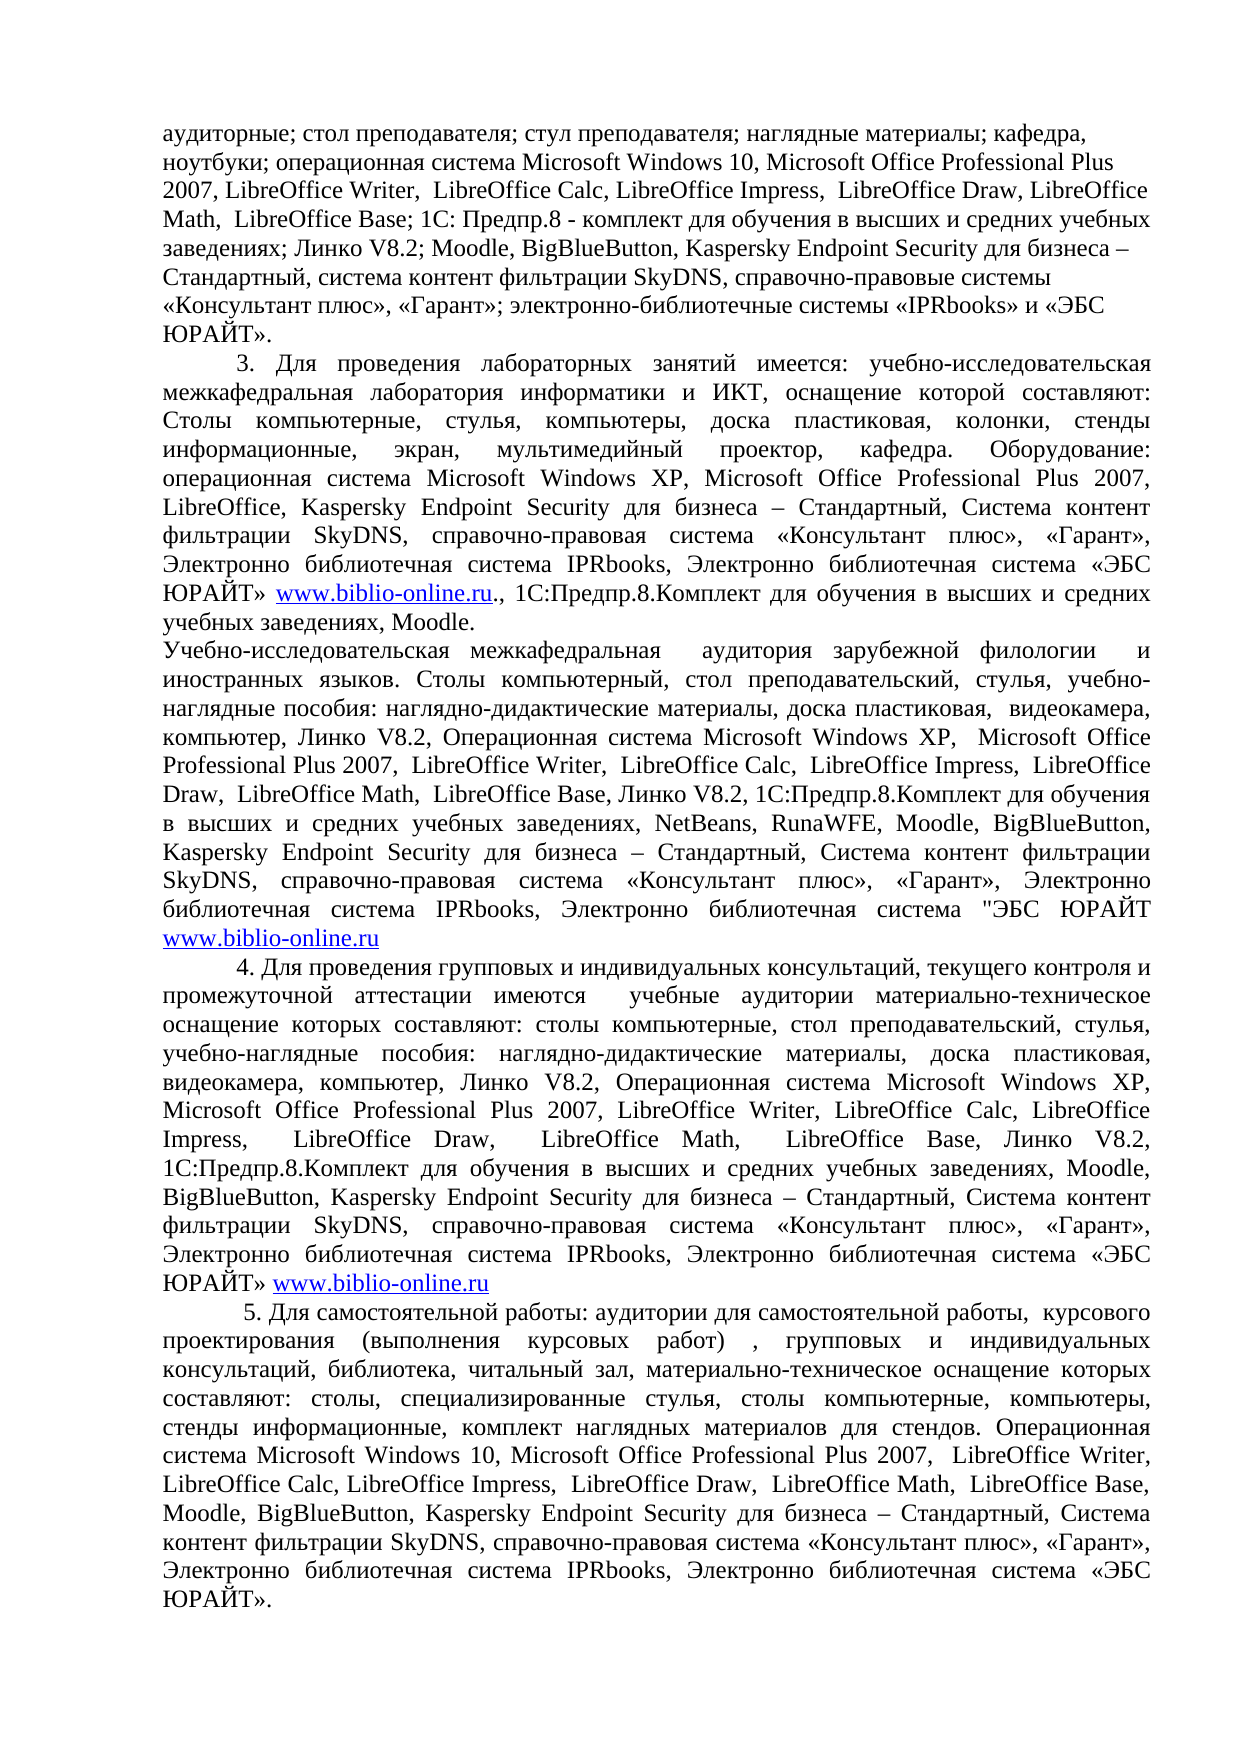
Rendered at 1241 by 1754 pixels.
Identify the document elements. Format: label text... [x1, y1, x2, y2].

text Учебно-исследовательская межкафедральная аудитория зарубежной филологии и иностранных языков. Столы компьютерный, стол преподавательский, стулья, учебно-наглядные пособия: наглядно-дидактические материалы, доска пластиковая, видеокамера, компьютер, Линко V8.2, Операционная система Microsoft Windows XP, Microsoft Office Professional Plus 2007, LibreOffice Writer, LibreOffice Calc, LibreOffice Impress, LibreOffice Draw, LibreOffice Math, LibreOffice Base, Линко V8.2, 1С:Предпр.8.Комплект для обучения в высших и средних учебных заведениях, NetBeans, RunaWFE, Moodle, BigBlueButton, Kaspersky Endpoint Security для бизнеса – Стандартный, Система контент фильтрации SkyDNS, справочно-правовая система «Консультант плюс», «Гарант», Электронно библиотечная система IPRbooks, Электронно библиотечная система "ЭБС ЮРАЙТ www.biblio-online.ru [162, 636, 1152, 952]
text 5. Для самостоятельной работы: аудитории для самостоятельной работы, курсового проектирования (выполнения курсовых работ) , групповых и индивидуальных консультаций, библиотека, читальный зал, материально-техническое оснащение которых составляют: столы, специализированные стулья, столы компьютерные, компьютеры, стенды информационные, комплект наглядных материалов для стендов. Операционная система Microsoft Windows 10, Microsoft Office Professional Plus 2007, LibreOffice Writer, LibreOffice Calc, LibreOffice Impress, LibreOffice Draw, LibreOffice Math, LibreOffice Base, Moodle, BigBlueButton, Kaspersky Endpoint Security для бизнеса – Стандартный, Система контент фильтрации SkyDNS, справочно-правовая система «Консультант плюс», «Гарант», Электронно библиотечная система IPRbooks, Электронно библиотечная система «ЭБС ЮРАЙТ». [162, 1297, 1152, 1613]
text 4. Для проведения групповых и индивидуальных консультаций, текущего контроля и промежуточной аттестации имеются учебные аудитории материально-техническое оснащение которых составляют: столы компьютерные, стол преподавательский, стулья, учебно-наглядные пособия: наглядно-дидактические материалы, доска пластиковая, видеокамера, компьютер, Линко V8.2, Операционная система Microsoft Windows XP, Microsoft Office Professional Plus 2007, LibreOffice Writer, LibreOffice Calc, LibreOffice Impress, LibreOffice Draw, LibreOffice Math, LibreOffice Base, Линко V8.2, 1С:Предпр.8.Комплект для обучения в высших и средних учебных заведениях, Moodle, BigBlueButton, Kaspersky Endpoint Security для бизнеса – Стандартный, Система контент фильтрации SkyDNS, справочно-правовая система «Консультант плюс», «Гарант», Электронно библиотечная система IPRbooks, Электронно библиотечная система «ЭБС ЮРАЙТ» www.biblio-online.ru [162, 952, 1152, 1297]
text 3. Для проведения лабораторных занятий имеется: учебно-исследовательская межкафедральная лаборатория информатики и ИКТ, оснащение которой составляют: Столы компьютерные, стулья, компьютеры, доска пластиковая, колонки, стенды информационные, экран, мультимедийный проектор, кафедра. Оборудование: операционная система Microsoft Windows XP, Microsoft Office Professional Plus 2007, LibreOffice, Kaspersky Endpoint Security для бизнеса – Стандартный, Система контент фильтрации SkyDNS, справочно-правовая система «Консультант плюс», «Гарант», Электронно библиотечная система IPRbooks, Электронно библиотечная система «ЭБС ЮРАЙТ» www.biblio-online.ru., 1С:Предпр.8.Комплект для обучения в высших и средних учебных заведениях, Moodle. [162, 348, 1152, 636]
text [162, 118, 1152, 348]
